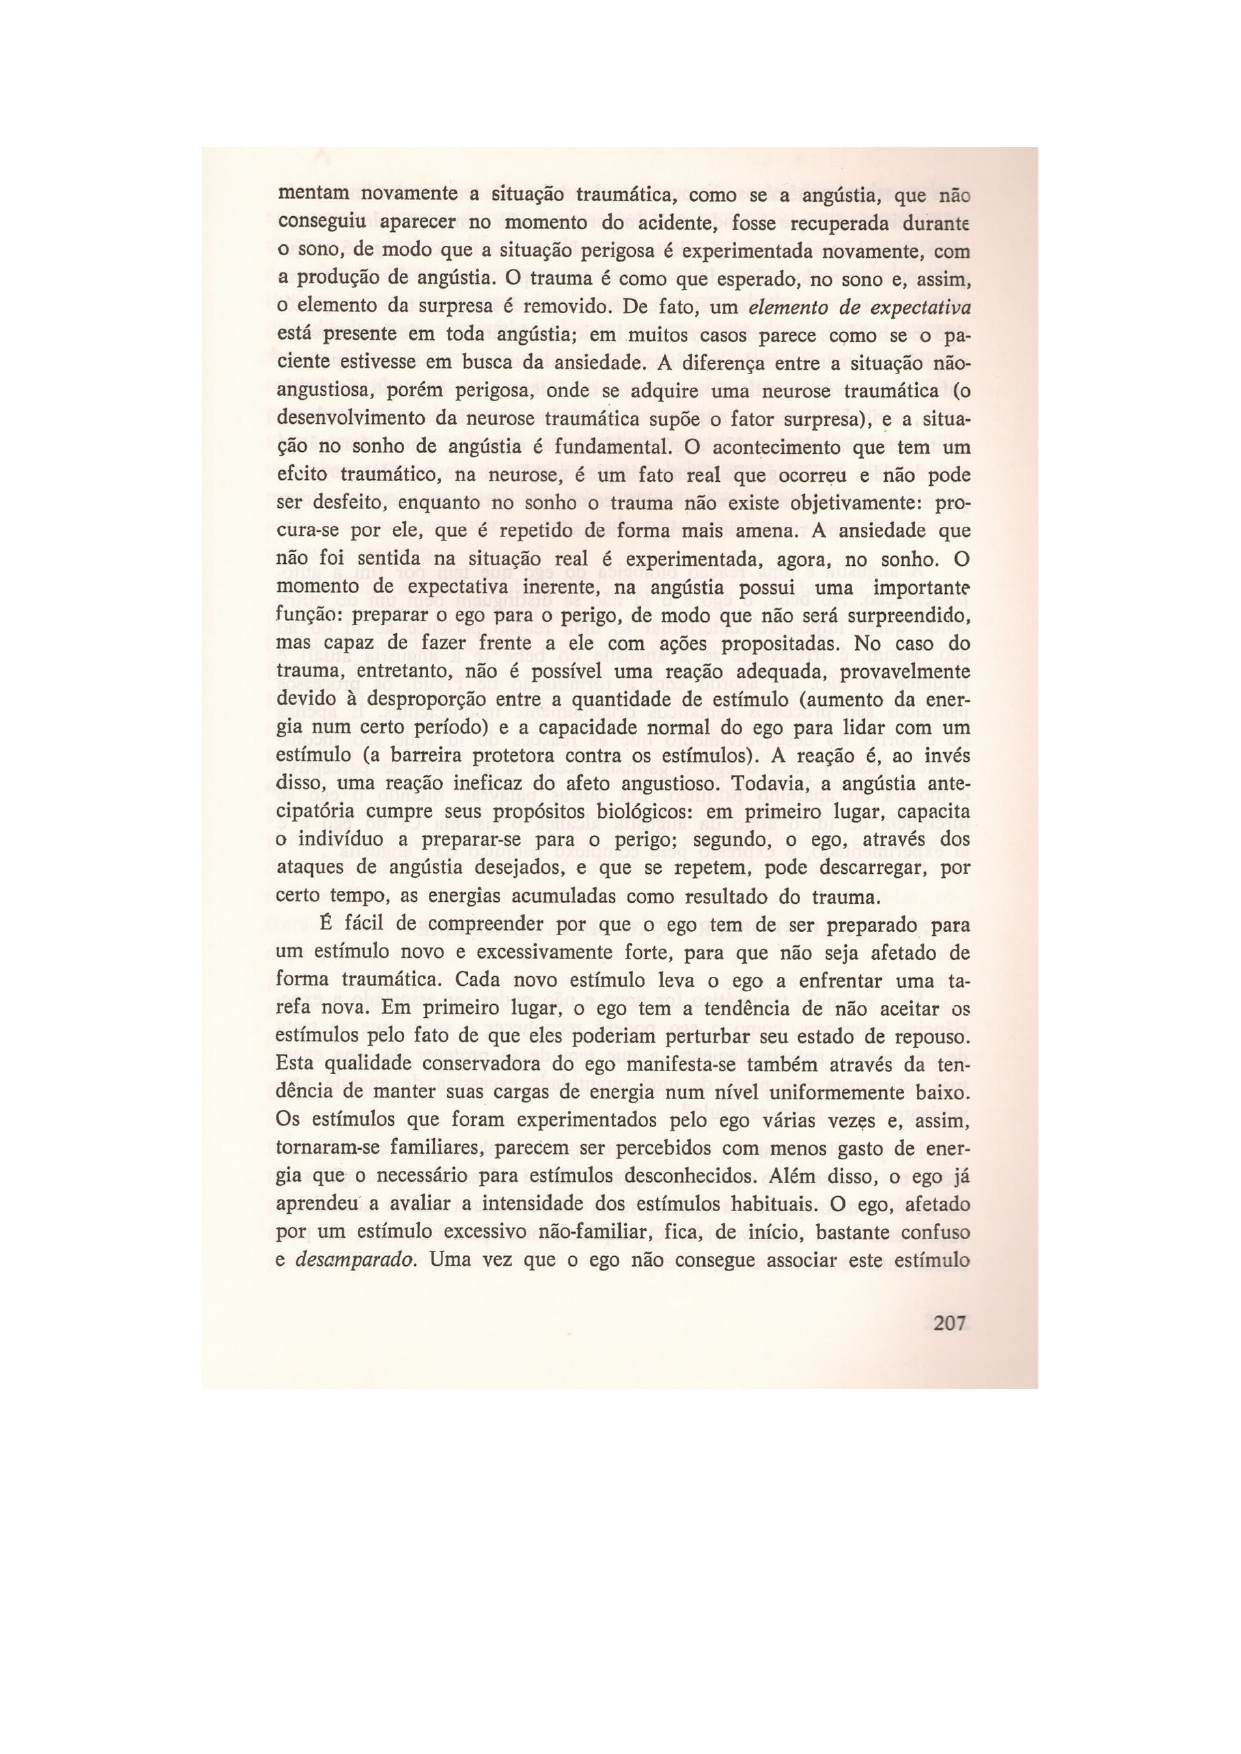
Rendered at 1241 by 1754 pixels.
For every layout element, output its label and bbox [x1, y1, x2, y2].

picture [201, 147, 1039, 1389]
